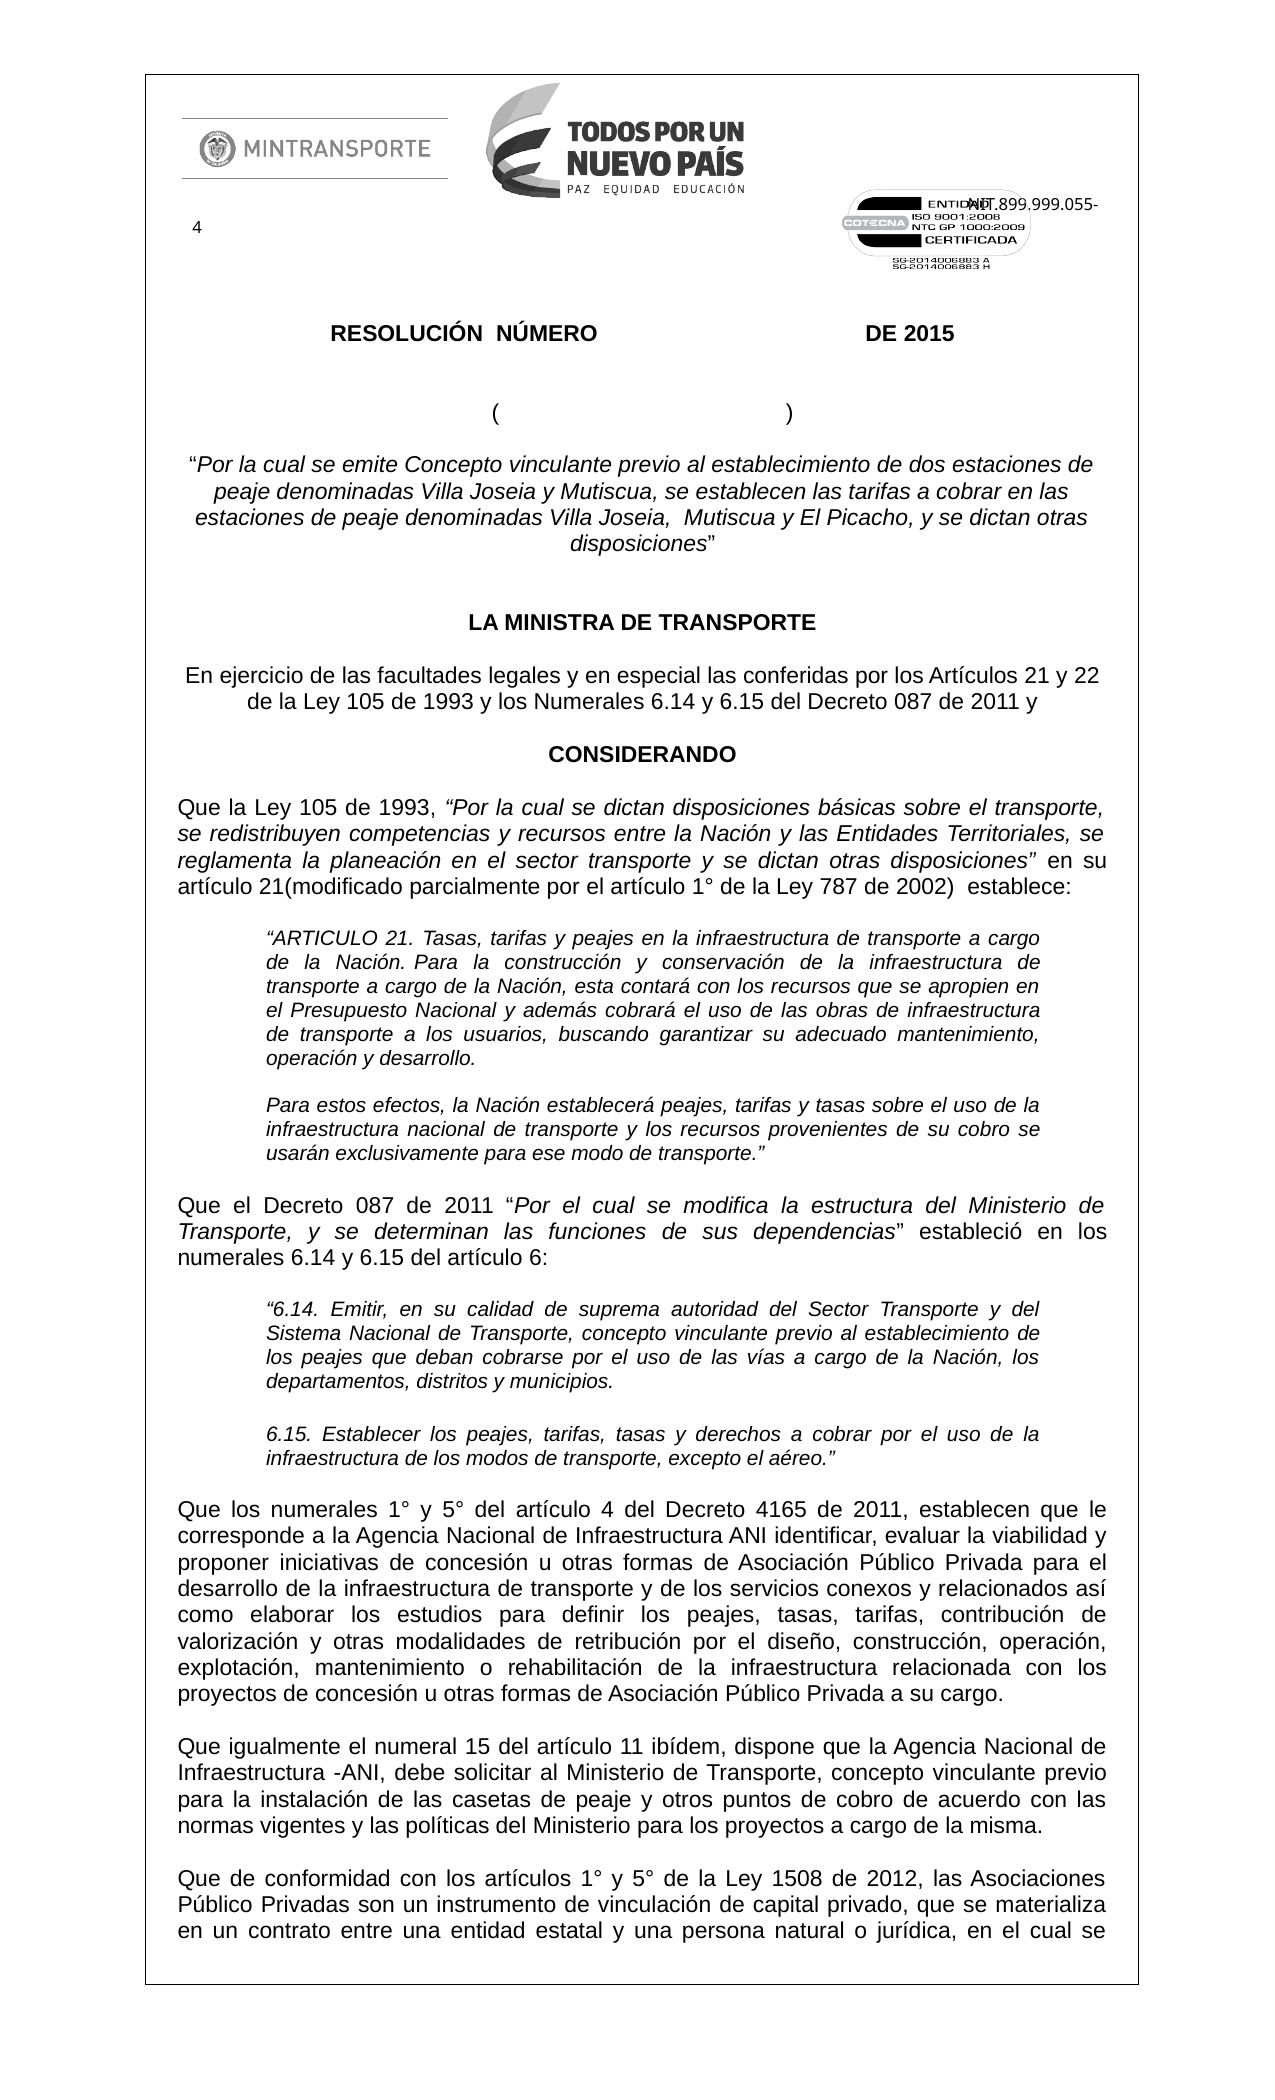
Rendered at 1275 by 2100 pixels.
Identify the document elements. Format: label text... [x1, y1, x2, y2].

text Que los numerales 1° y 5° del artículo 4 del Decreto 4165 de 2011, establecen que le corresponde a la Agencia Nacional de Infraestructura ANI identificar, evaluar la viabilidad y proponer iniciativas de concesión u otras formas de Asociación Público Privada para el desarrollo de la infraestructura de transporte y de los servicios conexos y relacionados así como elaborar los estudios para definir los peajes, tasas, tarifas, contribución de valorización y otras modalidades de retribución por el diseño, construcción, operación, explotación, mantenimiento o rehabilitación de la infraestructura relacionada con los proyectos de concesión u otras formas de Asociación Público Privada a su cargo. [177, 1496, 1107, 1707]
text 6.15. Establecer los peajes, tarifas, tasas y derechos a cobrar por el uso de la infraestructura de los modos de transporte, excepto el aéreo.” [266, 1422, 1043, 1469]
text Que el Decreto 087 de 2011 “Por el cual se modifica la estructura del Ministerio de Transporte, y se determinan las funciones de sus dependencias” estableció en los numerales 6.14 y 6.15 del artículo 6: [177, 1192, 1107, 1271]
text En ejercicio de las facultades legales y en especial las conferidas por los Artículos 21 y 22 de la Ley 105 de 1993 y los Numerales 6.14 y 6.15 del Decreto 087 de 2011 y [177, 662, 1107, 715]
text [177, 1865, 1107, 1944]
text ( ) [177, 398, 1107, 425]
subtitle RESOLUCIÓN NÚMERO DE 2015 [177, 319, 1107, 346]
list “ARTICULO 21. Tasas, tarifas y peajes en la infraestructura de transporte a cargo de la Nación. Para la construcción y conservación de la infraestructura de transporte a cargo de la Nación, esta contará con los recursos que se apropien en el Presupuesto Nacional y además cobrará el uso de las obras de infraestructura de transporte a los usuarios, buscando garantizar su adecuado mantenimiento, operación y desarrollo. [266, 926, 1043, 1069]
list Para estos efectos, la Nación establecerá peajes, tarifas y tasas sobre el uso de la infraestructura nacional de transporte y los recursos provenientes de su cobro se usarán exclusivamente para ese modo de transporte.” [266, 1093, 1043, 1165]
text LA MINISTRA DE TRANSPORTE [177, 609, 1107, 636]
text Que igualmente el numeral 15 del artículo 11 ibídem, dispone que la Agencia Nacional de Infraestructura -ANI, debe solicitar al Ministerio de Transporte, concepto vinculante previo para la instalación de las casetas de peaje y otros puntos de cobro de acuerdo con las normas vigentes y las políticas del Ministerio para los proyectos a cargo de la misma. [177, 1733, 1107, 1838]
list Que la Ley 105 de 1993, “Por la cual se dictan disposiciones básicas sobre el transporte, se redistribuyen competencias y recursos entre la Nación y las Entidades Territoriales, se reglamenta la planeación en el sector transporte y se dictan otras disposiciones” en su artículo 21(modificado parcialmente por el artículo 1° de la Ley 787 de 2002) establece: [177, 794, 1107, 899]
text “Por la cual se emite Concepto vinculante previo al establecimiento de dos estaciones de peaje denominadas Villa Joseia y Mutiscua, se establecen las tarifas a cobrar en las estaciones de peaje denominadas Villa Joseia, Mutiscua y El Picacho, y se dictan otras disposiciones” [177, 451, 1107, 557]
text “6.14. Emitir, en su calidad de suprema autoridad del Sector Transporte y del Sistema Nacional de Transporte, concepto vinculante previo al establecimiento de los peajes que deban cobrarse por el uso de las vías a cargo de la Nación, los departamentos, distritos y municipios. [266, 1297, 1043, 1393]
text CONSIDERANDO [177, 741, 1107, 767]
picture [838, 182, 1037, 271]
